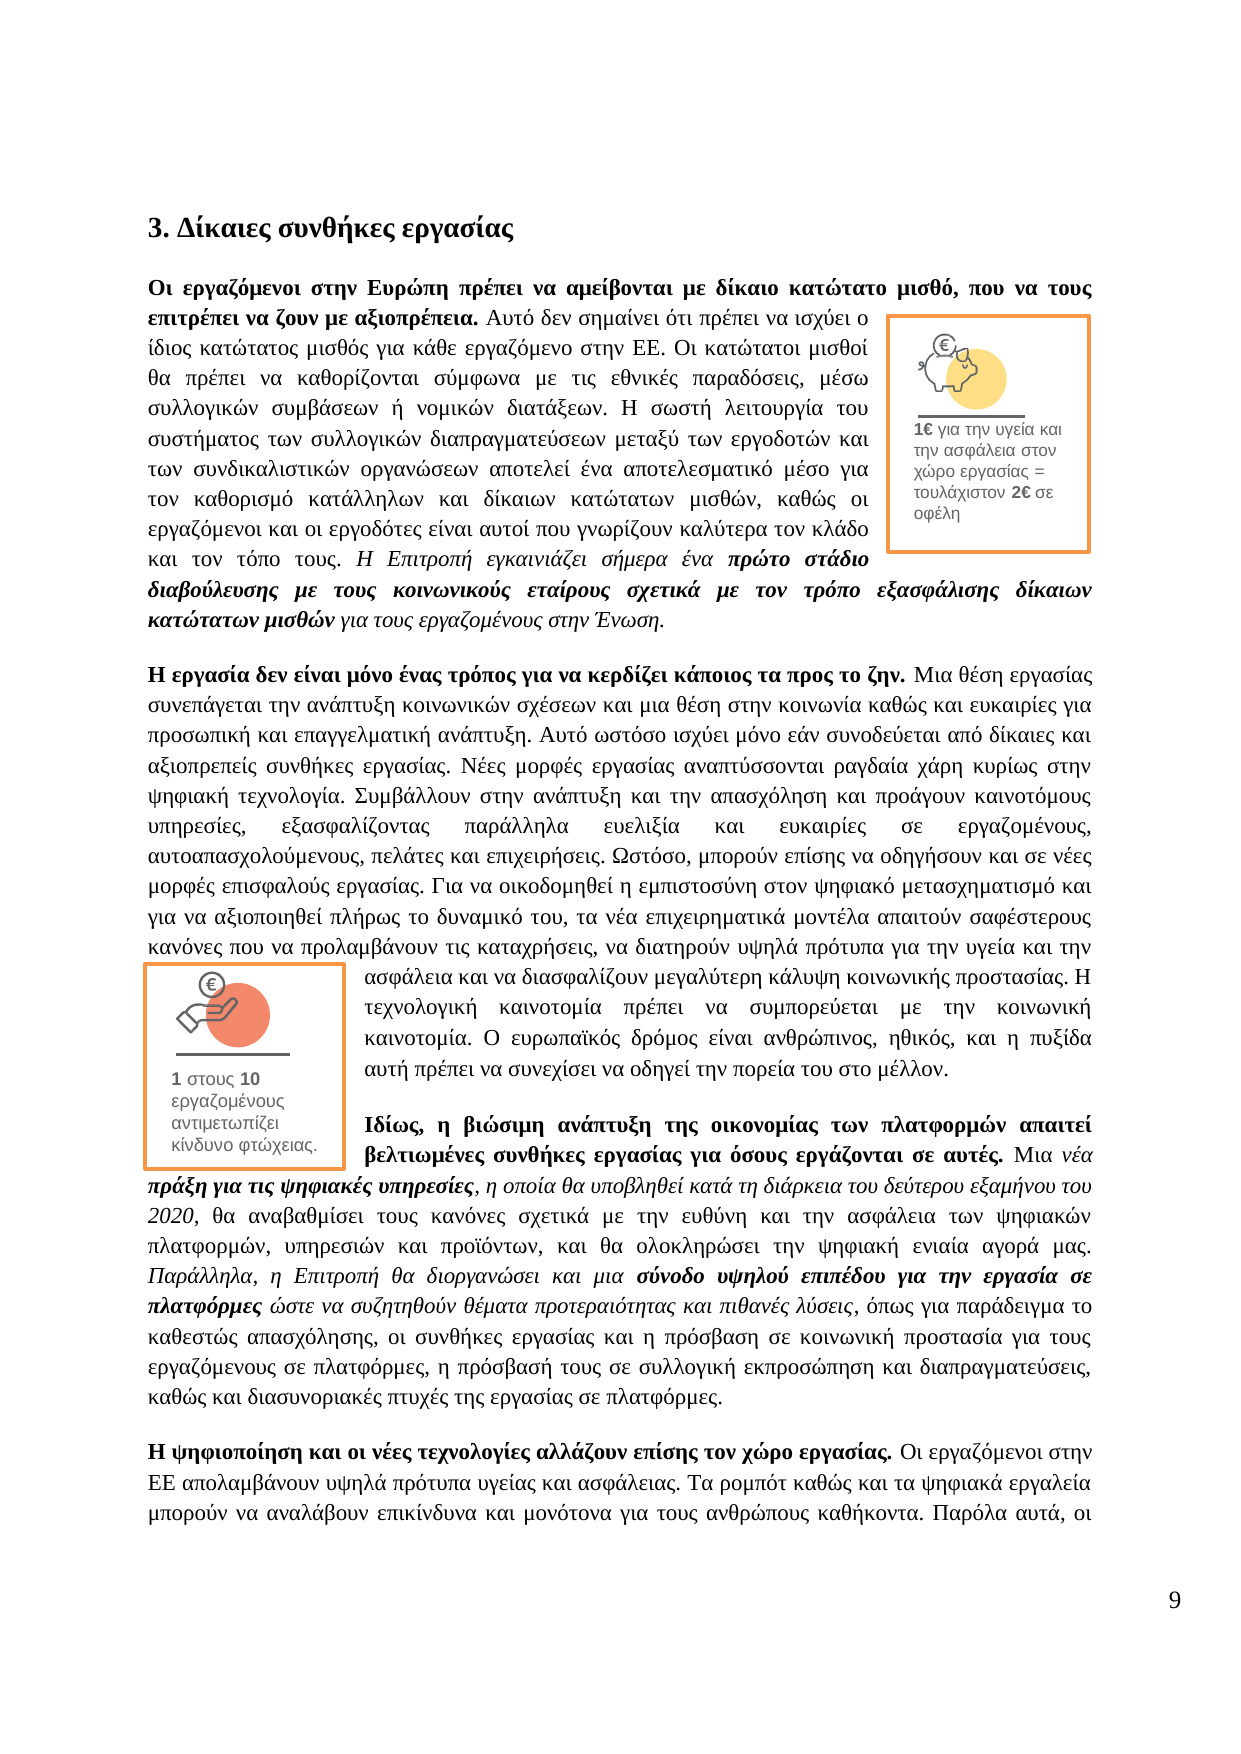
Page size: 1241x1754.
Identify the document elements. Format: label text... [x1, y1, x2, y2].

text Οι εργαζόμενοι στην Ευρώπη πρέπει να αμείβονται με δίκαιο κατώτατο μισθό, που να τους επιτρέπει να ζουν με αξιοπρέπεια. Αυτό δεν σημαίνει ότι πρέπει να ισχύει ο ίδιος κατώτατος μισθός για κάθε εργαζόμενο στην ΕΕ. Οι κατώτατοι μισθοί θα πρέπει να καθορίζονται σύμφωνα με τις εθνικές παραδόσεις, μέσω συλλογικών συμβάσεων ή νομικών διατάξεων. Η σωστή λειτουργία του συστήματος των συλλογικών διαπραγματεύσεων μεταξύ των εργοδοτών και των συνδικαλιστικών οργανώσεων αποτελεί ένα αποτελεσματικό μέσο για τον καθορισμό κατάλληλων και δίκαιων κατώτατων μισθών, καθώς οι εργαζόμενοι και οι εργοδότες είναι αυτοί που γνωρίζουν καλύτερα τον κλάδο και τον τόπο τους. Η Επιτροπή εγκαινιάζει σήμερα ένα πρώτο στάδιο διαβούλευσης με τους κοινωνικούς εταίρους σχετικά με τον τρόπο εξασφάλισης δίκαιων κατώτατων μισθών για τους εργαζομένους στην Ένωση. [148, 274, 1093, 632]
text Η εργασία δεν είναι μόνο ένας τρόπος για να κερδίζει κάποιος τα προς το ζην. Μια θέση εργασίας συνεπάγεται την ανάπτυξη κοινωνικών σχέσεων και μια θέση στην κοινωνία καθώς και ευκαιρίες για προσωπική και επαγγελματική ανάπτυξη. Αυτό ωστόσο ισχύει μόνο εάν συνοδεύεται από δίκαιες και αξιοπρεπείς συνθήκες εργασίας. Νέες μορφές εργασίας αναπτύσσονται ραγδαία χάρη κυρίως στην ψηφιακή τεχνολογία. Συμβάλλουν στην ανάπτυξη και την απασχόληση και προάγουν καινοτόμους υπηρεσίες, εξασφαλίζοντας παράλληλα ευελιξία και ευκαιρίες σε εργαζομένους, αυτοαπασχολούμενους, πελάτες και επιχειρήσεις. Ωστόσο, μπορούν επίσης να οδηγήσουν και σε νέες μορφές επισφαλούς εργασίας. Για να οικοδομηθεί η εμπιστοσύνη στον ψηφιακό μετασχηματισμό και για να αξιοποιηθεί πλήρως το δυναμικό του, τα νέα επιχειρηματικά μοντέλα απαιτούν σαφέστερους κανόνες που να προλαμβάνουν τις καταχρήσεις, να διατηρούν υψηλά πρότυπα για την υγεία και την ασφάλεια και να διασφαλίζουν μεγαλύτερη κάλυψη κοινωνικής προστασίας. Η τεχνολογική καινοτομία πρέπει να συμπορεύεται με την κοινωνική καινοτομία. Ο ευρωπαϊκός δρόμος είναι ανθρώπινος, ηθικός, και η πυξίδα αυτή πρέπει να συνεχίσει να οδηγεί την πορεία του στο μέλλον. [148, 661, 1093, 1082]
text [148, 1438, 1093, 1525]
text Ιδίως, η βιώσιμη ανάπτυξη της οικονομίας των πλατφορμών απαιτεί βελτιωμένες συνθήκες εργασίας για όσους εργάζονται σε αυτές. Μια νέα πράξη για τις ψηφιακές υπηρεσίες, η οποία θα υποβληθεί κατά τη διάρκεια του δεύτερου εξαμήνου του 2020, θα αναβαθμίσει τους κανόνες σχετικά με την ευθύνη και την ασφάλεια των ψηφιακών πλατφορμών, υπηρεσιών και προϊόντων, και θα ολοκληρώσει την ψηφιακή ενιαία αγορά μας. Παράλληλα, η Επιτροπή θα διοργανώσει και μια σύνοδο υψηλού επιπέδου για την εργασία σε πλατφόρμες ώστε να συζητηθούν θέματα προτεραιότητας και πιθανές λύσεις, όπως για παράδειγμα το καθεστώς απασχόλησης, οι συνθήκες εργασίας και η πρόσβαση σε κοινωνική προστασία για τους εργαζόμενους σε πλατφόρμες, η πρόσβασή τους σε συλλογική εκπροσώπηση και διαπραγματεύσεις, καθώς και διασυνοριακές πτυχές της εργασίας σε πλατφόρμες. [148, 1111, 1093, 1409]
text 3. Δίκαιες συνθήκες εργασίας [148, 210, 1093, 244]
